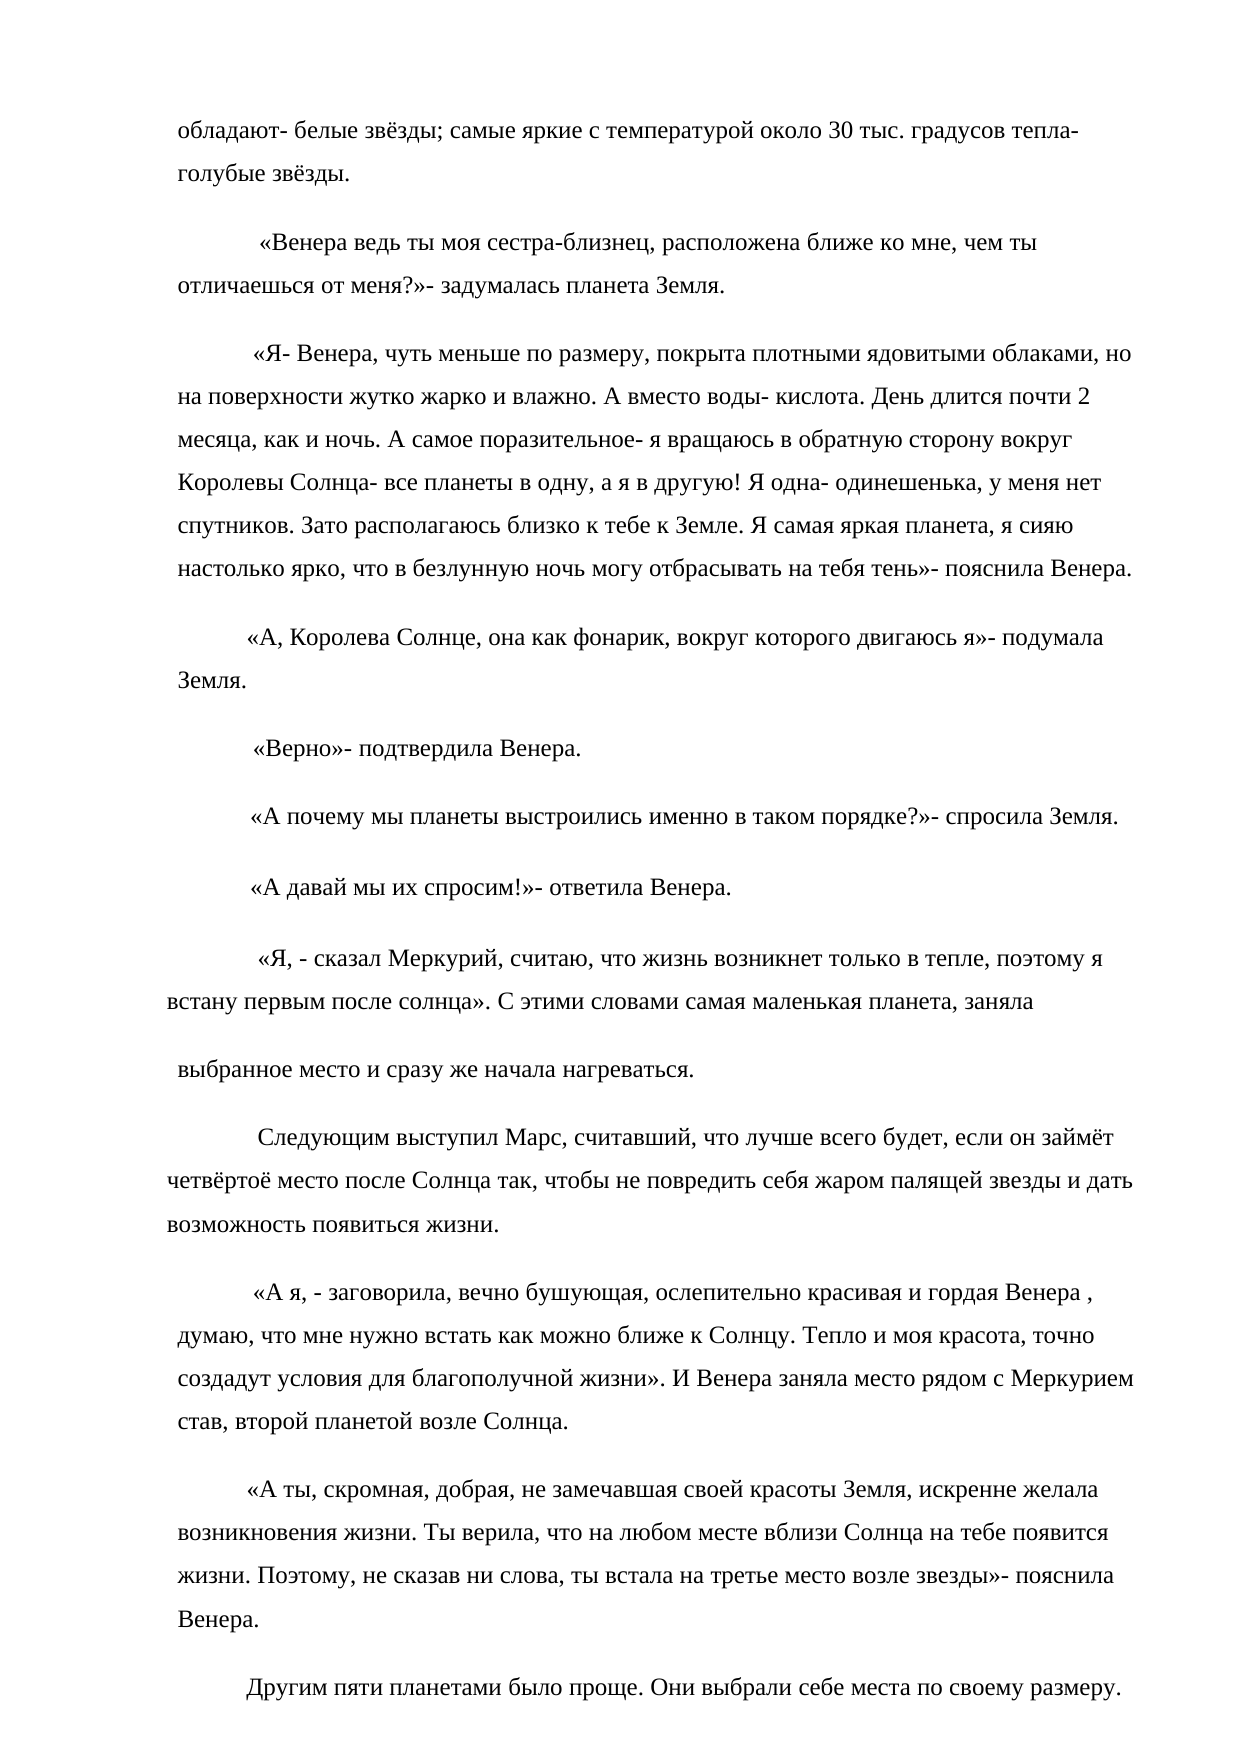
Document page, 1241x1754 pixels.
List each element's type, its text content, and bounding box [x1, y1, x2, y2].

text «Я, - сказал Меркурий, считаю, что жизнь возникнет только в тепле, поэтому я встану первым после солнца». С этими словами самая маленькая планета, заняла [167, 943, 1150, 1015]
text «А я, - заговорила, вечно бушующая, ослепительно красивая и гордая Венера , думаю, что мне нужно встать как можно ближе к Солнцу. Тепло и моя красота, точно создадут условия для благополучной жизни». И Венера заняла место рядом с Меркурием став, второй планетой возле Солнца. [177, 1277, 1163, 1435]
text Следующим выступил Марс, считавший, что лучше всего будет, если он займёт четвёртоё место после Солнца так, чтобы не повредить себя жаром палящей звезды и дать возможность появиться жизни. [167, 1122, 1146, 1237]
text «А почему мы планеты выстроились именно в таком порядке?»- спросила Земля. [167, 801, 1163, 830]
text выбранное место и сразу же начала нагреваться. [177, 1054, 1163, 1083]
text «А давай мы их спросим!»- ответила Венера. [167, 872, 1163, 901]
text Другим пяти планетами было проще. Они выбрали себе места по своему размеру. [246, 1672, 1163, 1701]
text «А ты, скромная, добрая, не замечавшая своей красоты Земля, искренне желала возникновения жизни. Ты верила, что на любом месте вблизи Солнца на тебе появится жизни. Поэтому, не сказав ни слова, ты встала на третье место возле звезды»- пояснила Венера. [177, 1474, 1116, 1632]
text «Я- Венера, чуть меньше по размеру, покрыта плотными ядовитыми облаками, но на поверхности жутко жарко и влажно. А вместо воды- кислота. День длится почти 2 месяца, как и ночь. А самое поразительное- я вращаюсь в обратную сторону вокруг Королевы Солнца- все планеты в одну, а я в другую! Я одна- одинешенька, у меня нет спутников. Зато располагаюсь близко к тебе к Земле. Я самая яркая планета, я сияю настолько ярко, что в безлунную ночь могу отбрасывать на тебя тень»- пояснила Венера. [177, 338, 1134, 582]
text обладают- белые звёзды; самые яркие с температурой около 30 тыс. градусов тепла- голубые звёзды. [177, 115, 1081, 187]
text «А, Королева Солнце, она как фонарик, вокруг которого двигаюсь я»- подумала Земля. [177, 622, 1106, 693]
text «Венера ведь ты моя сестра-близнец, расположена ближе ко мне, чем ты отличаешься от меня?»- задумалась планета Земля. [177, 227, 1163, 298]
text «Верно»- подтвердила Венера. [253, 733, 1163, 762]
